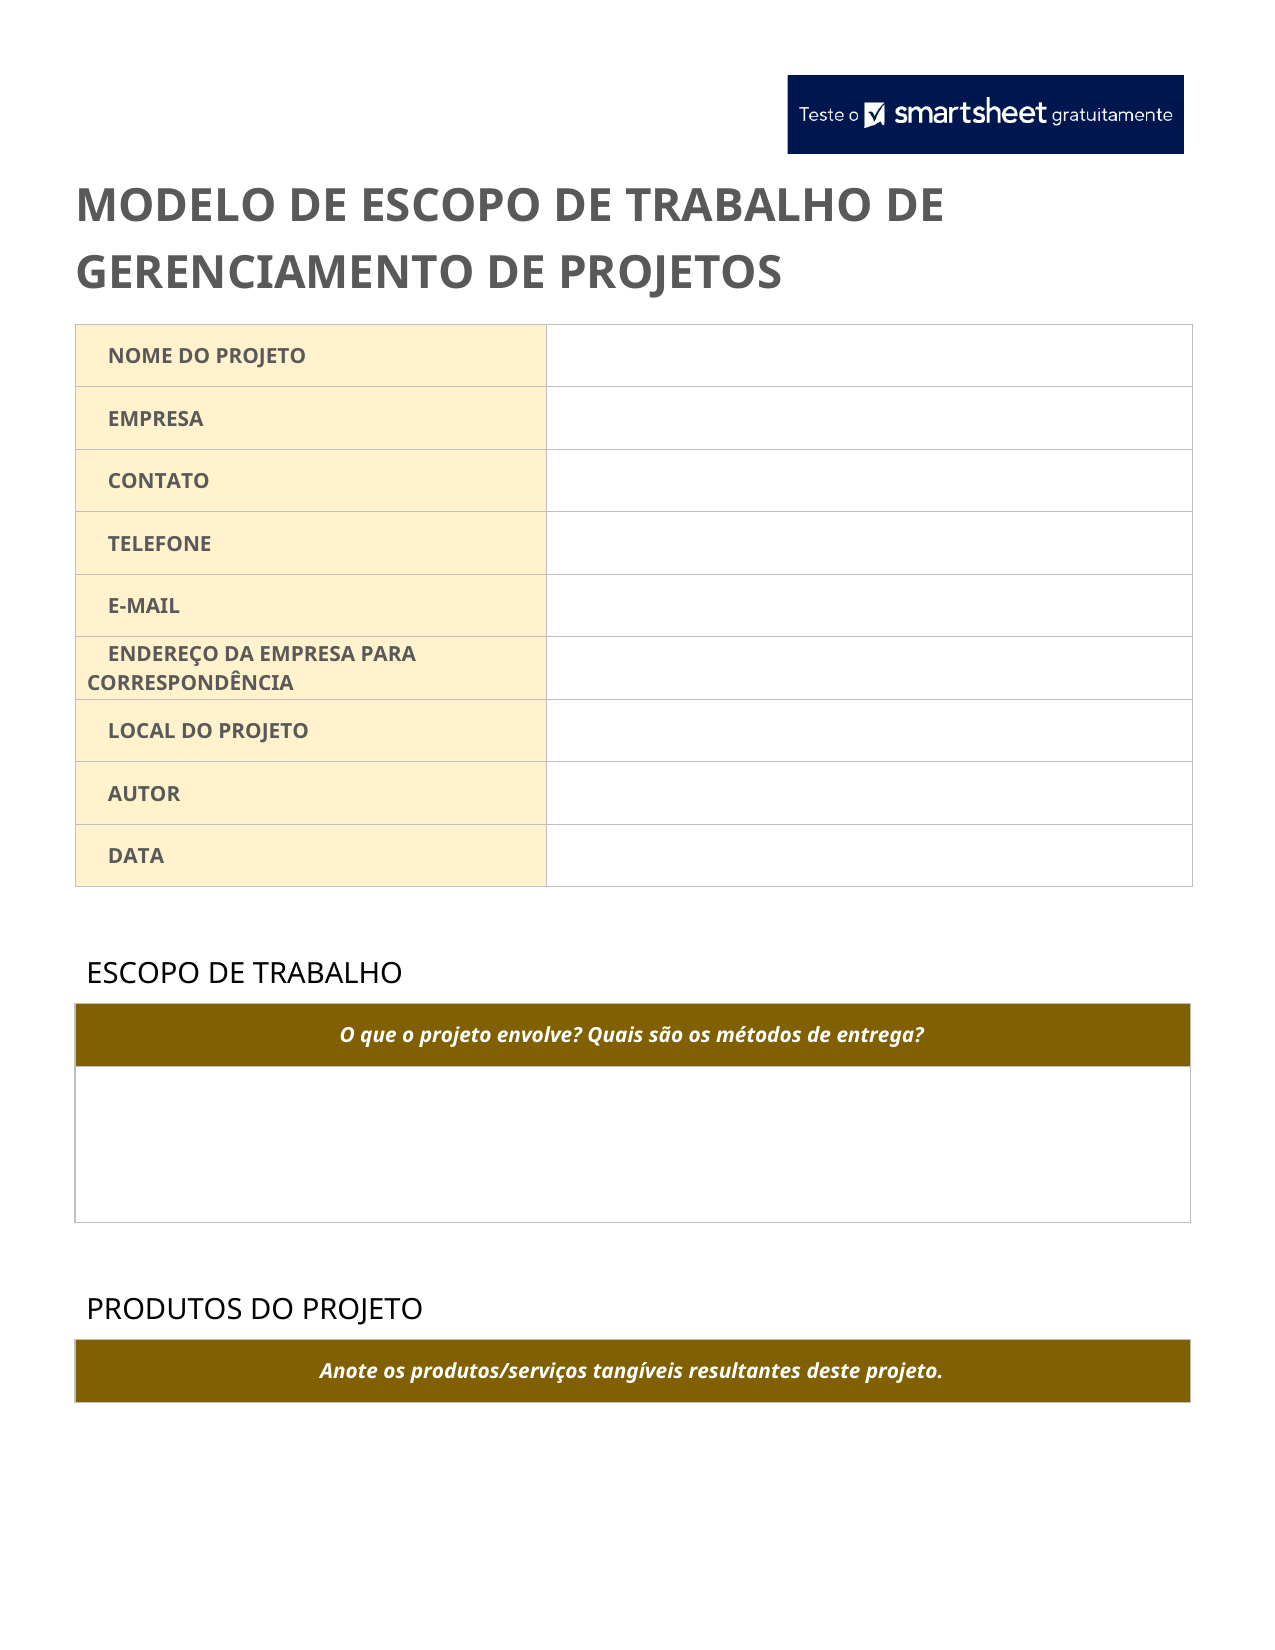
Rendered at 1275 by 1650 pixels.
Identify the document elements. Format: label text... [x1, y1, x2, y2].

table_cell ENDEREÇO DA EMPRESA PARA CORRESPONDÊNCIA [76, 637, 546, 699]
table_cell O que o projeto envolve? Quais são os métodos de entrega? [76, 1004, 1190, 1066]
table_cell [76, 1067, 1190, 1222]
table_cell [547, 762, 1192, 824]
table_cell [547, 450, 1192, 511]
table_cell E-MAIL [76, 575, 546, 636]
table_cell [547, 387, 1192, 449]
picture [787, 75, 1200, 154]
table_cell DATA [76, 825, 546, 886]
table_cell CONTATO [76, 450, 546, 511]
table_cell TELEFONE [76, 512, 546, 574]
table_header [547, 325, 1192, 386]
table_cell [547, 700, 1192, 761]
table_header NOME DO PROJETO [76, 325, 546, 386]
table_cell Anote os produtos/serviços tangíveis resultantes deste projeto. [76, 1340, 1190, 1402]
table_header PRODUTOS DO PROJETO [75, 1277, 1191, 1339]
table_cell AUTOR [76, 762, 546, 824]
table_cell [547, 512, 1192, 574]
table_header ESCOPO DE TRABALHO [75, 941, 1191, 1003]
table_cell EMPRESA [76, 387, 546, 449]
text MODELO DE ESCOPO DE TRABALHO DE GERENCIAMENTO DE PROJETOS [75, 172, 1200, 302]
table_cell [547, 825, 1192, 886]
table_cell LOCAL DO PROJETO [76, 700, 546, 761]
table_cell [547, 637, 1192, 699]
table_cell [547, 575, 1192, 636]
